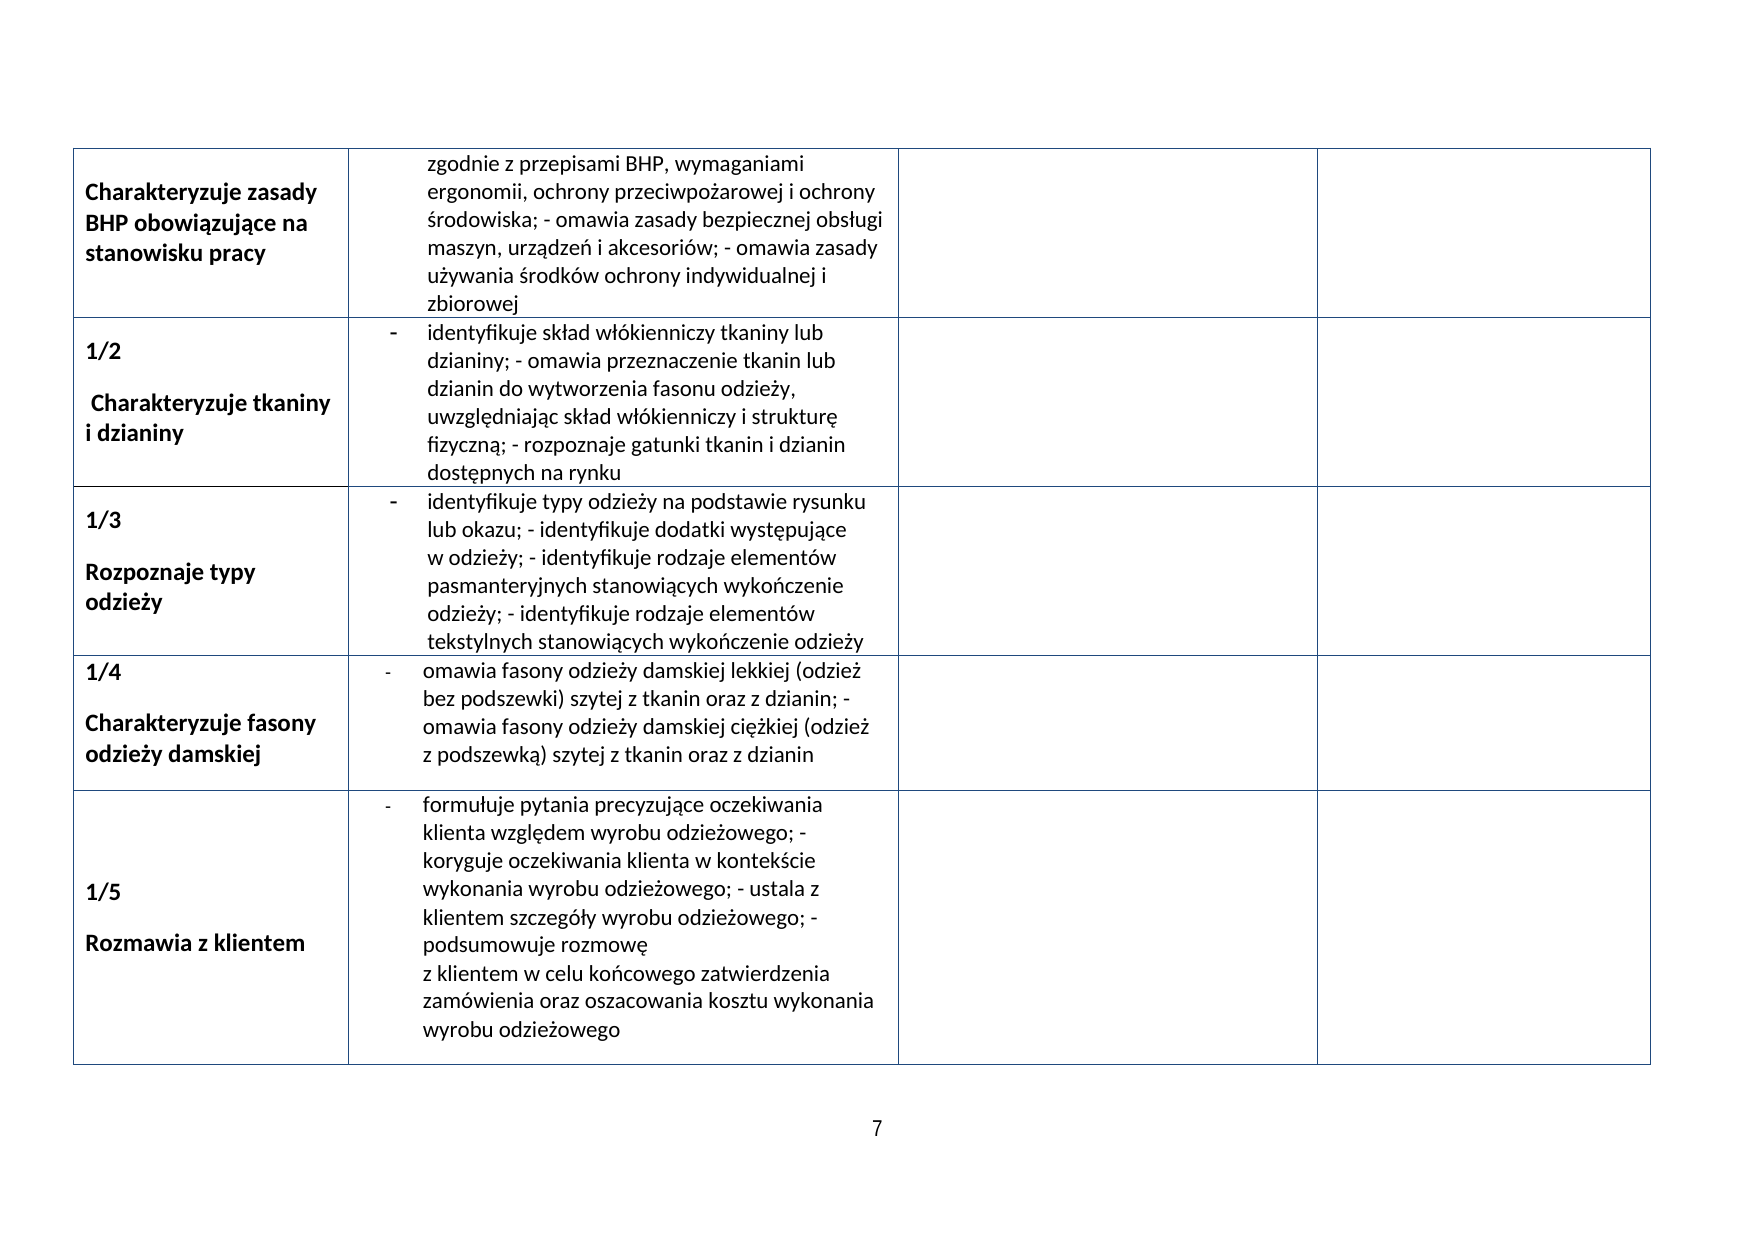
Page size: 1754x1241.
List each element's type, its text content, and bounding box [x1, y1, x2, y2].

table_cell 1/2 Charakteryzuje tkaniny i dzianiny [74, 318, 348, 486]
table_cell [1318, 149, 1650, 317]
table_cell formułuje pytania precyzujące oczekiwania klienta względem wyrobu odzieżowego; -koryguje oczekiwania klienta w kontekście wykonania wyrobu odzieżowego; - ustala z klientem szczegóły wyrobu odzieżowego; - podsumowuje rozmowę z klientem w celu końcowego zatwierdzenia zamówienia oraz oszacowania kosztu wykonania wyrobu odzieżowego [349, 791, 898, 1063]
table_cell omawia fasony odzieży damskiej lekkiej (odzież bez podszewki) szytej z tkanin oraz z dzianin; - omawia fasony odzieży damskiej ciężkiej (odzież z podszewką) szytej z tkanin oraz z dzianin [349, 656, 898, 789]
table_cell [1318, 318, 1650, 486]
table_cell [899, 487, 1317, 655]
table_cell [899, 149, 1317, 317]
table_cell [1318, 791, 1650, 1063]
table_cell identyfikuje skład włókienniczy tkaniny lub dzianiny; - omawia przeznaczenie tkanin lub dzianin do wytworzenia fasonu odzieży, uwzględniając skład włókienniczy i strukturę fizyczną; - rozpoznaje gatunki tkanin i dzianin dostępnych na rynku [349, 318, 898, 486]
table_cell [899, 318, 1317, 486]
table_cell 1/4 Charakteryzuje fasony odzieży damskiej [74, 656, 348, 789]
table_cell identyfikuje typy odzieży na podstawie rysunku lub okazu; - identyfikuje dodatki występujące w odzieży; - identyfikuje rodzaje elementów pasmanteryjnych stanowiących wykończenie odzieży; - identyfikuje rodzaje elementów tekstylnych stanowiących wykończenie odzieży [349, 487, 898, 655]
table_cell 1/3 Rozpoznaje typy odzieży [74, 487, 348, 655]
table_cell [1318, 656, 1650, 789]
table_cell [74, 149, 348, 317]
table_cell [1318, 487, 1650, 655]
table_cell [899, 791, 1317, 1063]
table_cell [349, 149, 898, 317]
table_cell 1/5 Rozmawia z klientem [74, 791, 348, 1063]
table_cell [899, 656, 1317, 789]
